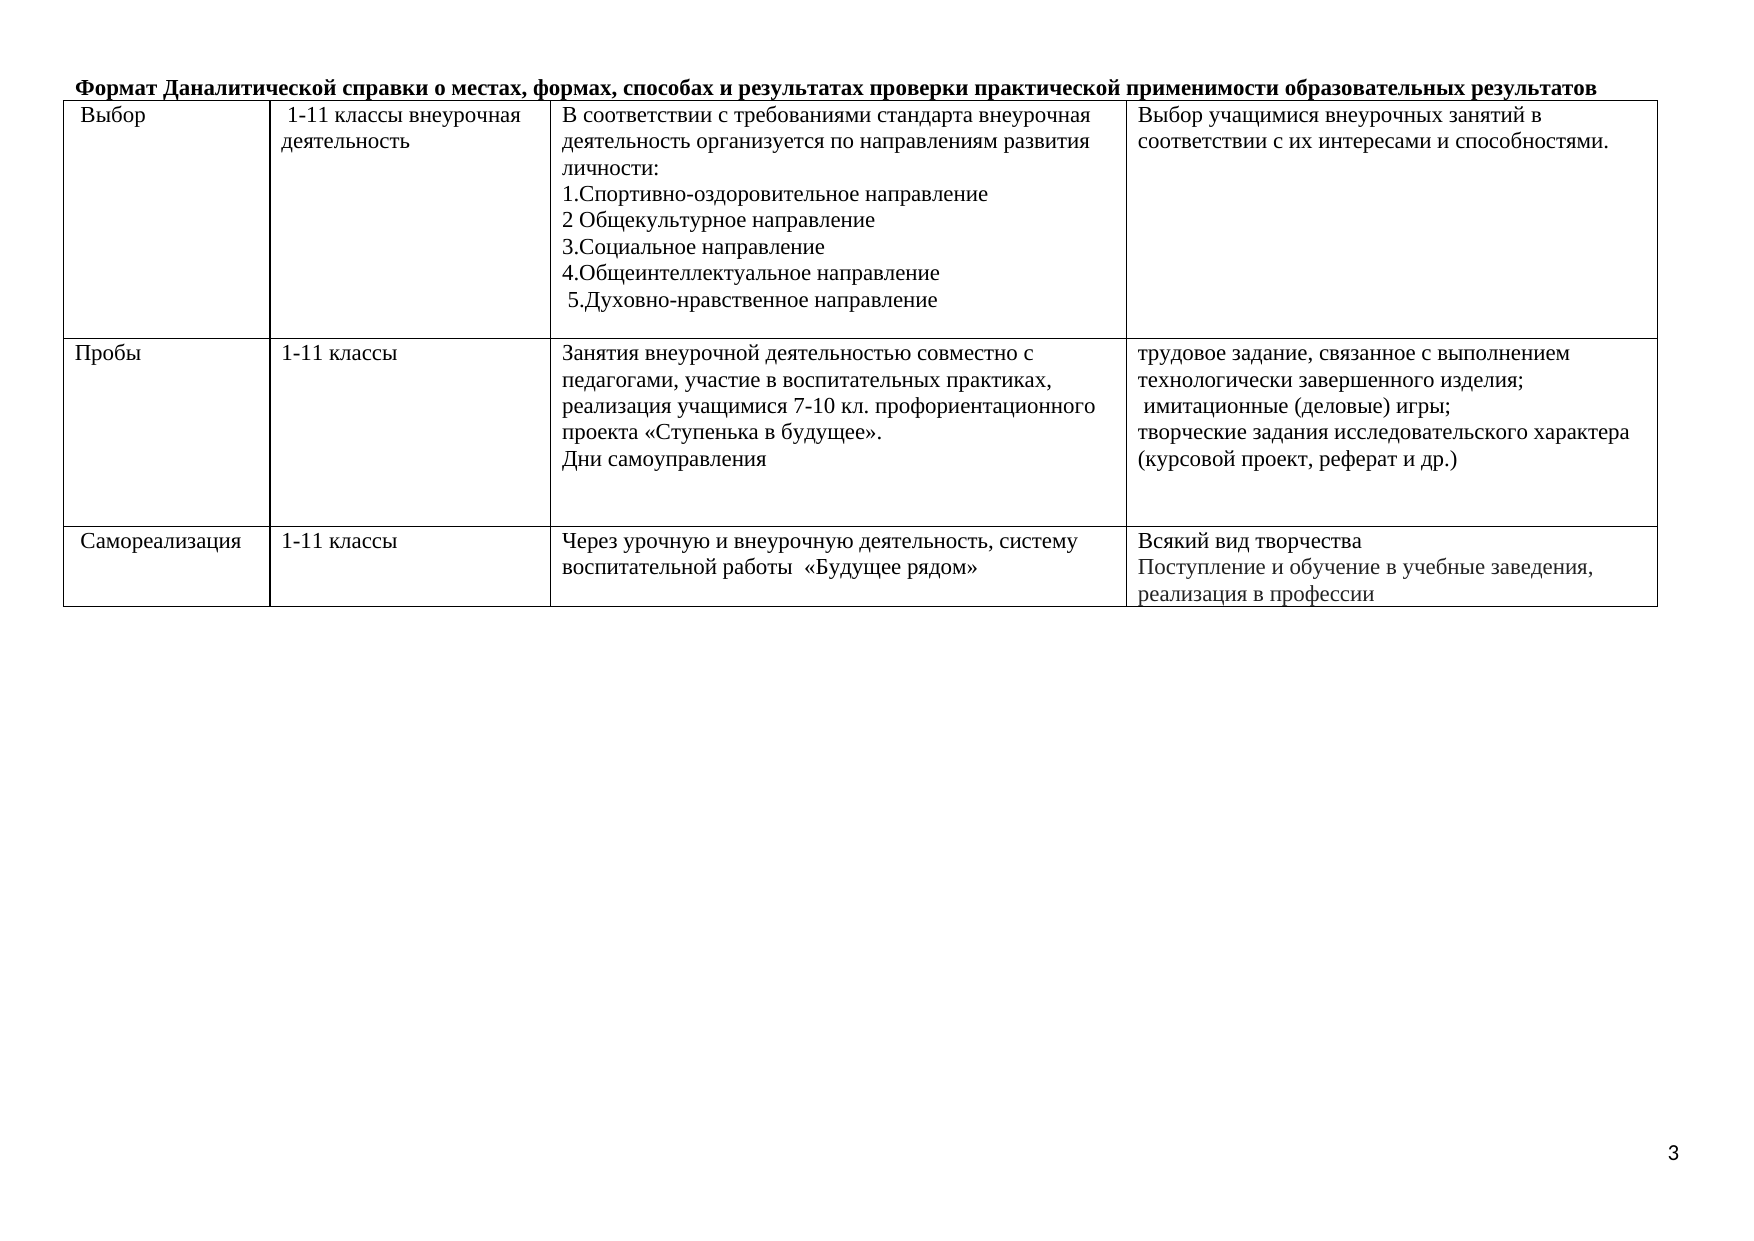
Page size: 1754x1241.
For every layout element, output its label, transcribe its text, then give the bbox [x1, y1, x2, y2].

table_cell 1-11 классы внеурочная деятельность [271, 101, 550, 338]
table_cell Всякий вид творчества Поступление и обучение в учебные заведения, реализация в профессии [1127, 527, 1657, 606]
table_cell 1-11 классы [271, 339, 550, 526]
table_cell Выбор [64, 101, 269, 338]
table_cell Выбор учащимися внеурочных занятий в соответствии с их интересами и способностями. [1127, 101, 1657, 338]
table_cell трудовое задание, связанное с выполнением технологически завершенного изделия; имитационные (деловые) игры; творческие задания исследовательского характера (курсовой проект, реферат и др.) [1127, 339, 1657, 526]
table_cell 1-11 классы [271, 527, 550, 606]
table_cell Через урочную и внеурочную деятельность, систему воспитательной работы «Будущее рядом» [551, 527, 1126, 606]
table_cell В соответствии с требованиями стандарта внеурочная деятельность организуется по направлениям развития личности: 1.Спортивно-оздоровительное направление 2 Общекультурное направление 3.Социальное направление 4.Общеинтеллектуальное направление 5.Духовно-нравственное направление [551, 101, 1126, 338]
table_cell Самореализация [64, 527, 269, 606]
table_cell Пробы [64, 339, 269, 526]
table_cell Занятия внеурочной деятельностью совместно с педагогами, участие в воспитательных практиках, реализация учащимися 7-10 кл. профориентационного проекта «Ступенька в будущее». Дни самоуправления [551, 339, 1126, 526]
